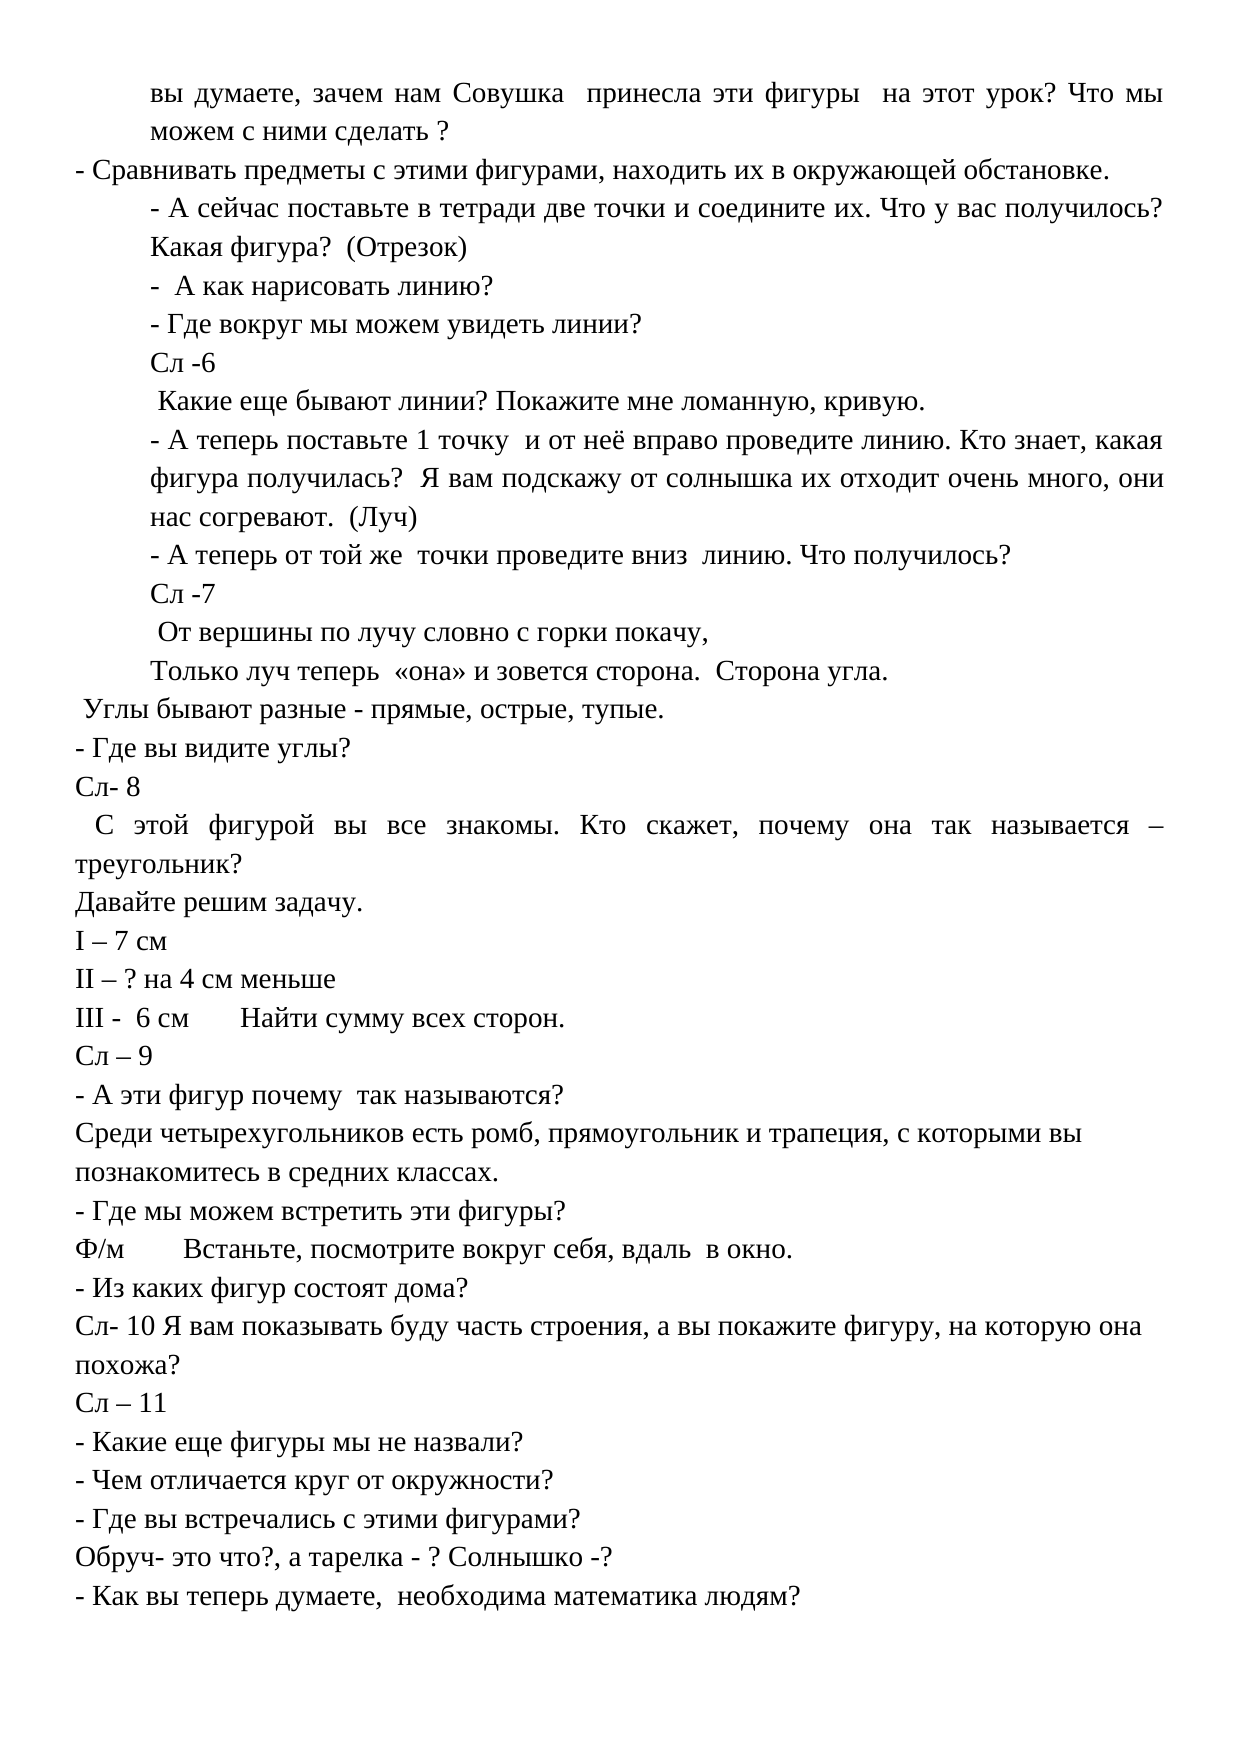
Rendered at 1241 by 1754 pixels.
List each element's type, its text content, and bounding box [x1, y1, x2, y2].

text Сл- 10 Я вам показывать буду часть строения, а вы покажите фигуру, на которую она похожа? [75, 1308, 1165, 1380]
text С этой фигурой вы все знакомы. Кто скажет, почему она так называется – треугольник? [75, 807, 1165, 879]
list От вершины по лучу словно с горки покачу, [150, 614, 1165, 648]
text III - 6 см Найти сумму всех сторон. [75, 1000, 1165, 1033]
list Сл -7 [150, 576, 1165, 609]
list - А теперь от той же точки проведите вниз линию. Что получилось? [150, 537, 1165, 571]
text - Где мы можем встретить эти фигуры? [75, 1193, 1165, 1226]
text I – 7 см [75, 923, 1165, 956]
text - Как вы теперь думаете, необходима математика людям? [75, 1578, 1165, 1612]
text - Сравнивать предметы с этими фигурами, находить их в окружающей обстановке. [75, 152, 1165, 186]
list Только луч теперь «она» и зовется сторона. Сторона угла. [150, 653, 1165, 687]
text Среди четырехугольников есть ромб, прямоугольник и трапеция, с которыми вы познакомитесь в средних классах. [75, 1116, 1165, 1188]
text Давайте решим задачу. [75, 884, 1165, 918]
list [150, 75, 1165, 147]
list - А теперь поставьте 1 точку и от неё вправо проведите линию. Кто знает, какая фигура получилась? Я вам подскажу от солнышка их отходит очень много, они нас согревают. (Луч) [150, 422, 1165, 532]
list - Где вокруг мы можем увидеть линии? [150, 306, 1165, 340]
text Сл – 11 [75, 1385, 1165, 1419]
text - Где вы видите углы? [75, 730, 1165, 764]
list - А сейчас поставьте в тетради две точки и соедините их. Что у вас получилось? Какая фигура? (Отрезок) [150, 191, 1165, 263]
text Углы бывают разные - прямые, острые, тупые. [75, 692, 1165, 725]
text - Какие еще фигуры мы не назвали? [75, 1424, 1165, 1457]
text - Где вы встречались с этими фигурами? [75, 1501, 1165, 1534]
text - Чем отличается круг от окружности? [75, 1462, 1165, 1496]
list Какие еще бывают линии? Покажите мне ломанную, кривую. [150, 383, 1165, 417]
text Сл- 8 [75, 769, 1165, 802]
list - А как нарисовать линию? [150, 268, 1165, 301]
text Обруч- это что?, а тарелка - ? Солнышко -? [75, 1539, 1165, 1573]
text II – ? на 4 см меньше [75, 961, 1165, 995]
text - А эти фигур почему так называются? [75, 1077, 1165, 1111]
text - Из каких фигур состоят дома? [75, 1270, 1165, 1303]
list Сл -6 [150, 345, 1165, 378]
text Ф/м Встаньте, посмотрите вокруг себя, вдаль в окно. [75, 1231, 1165, 1265]
text Сл – 9 [75, 1038, 1165, 1072]
